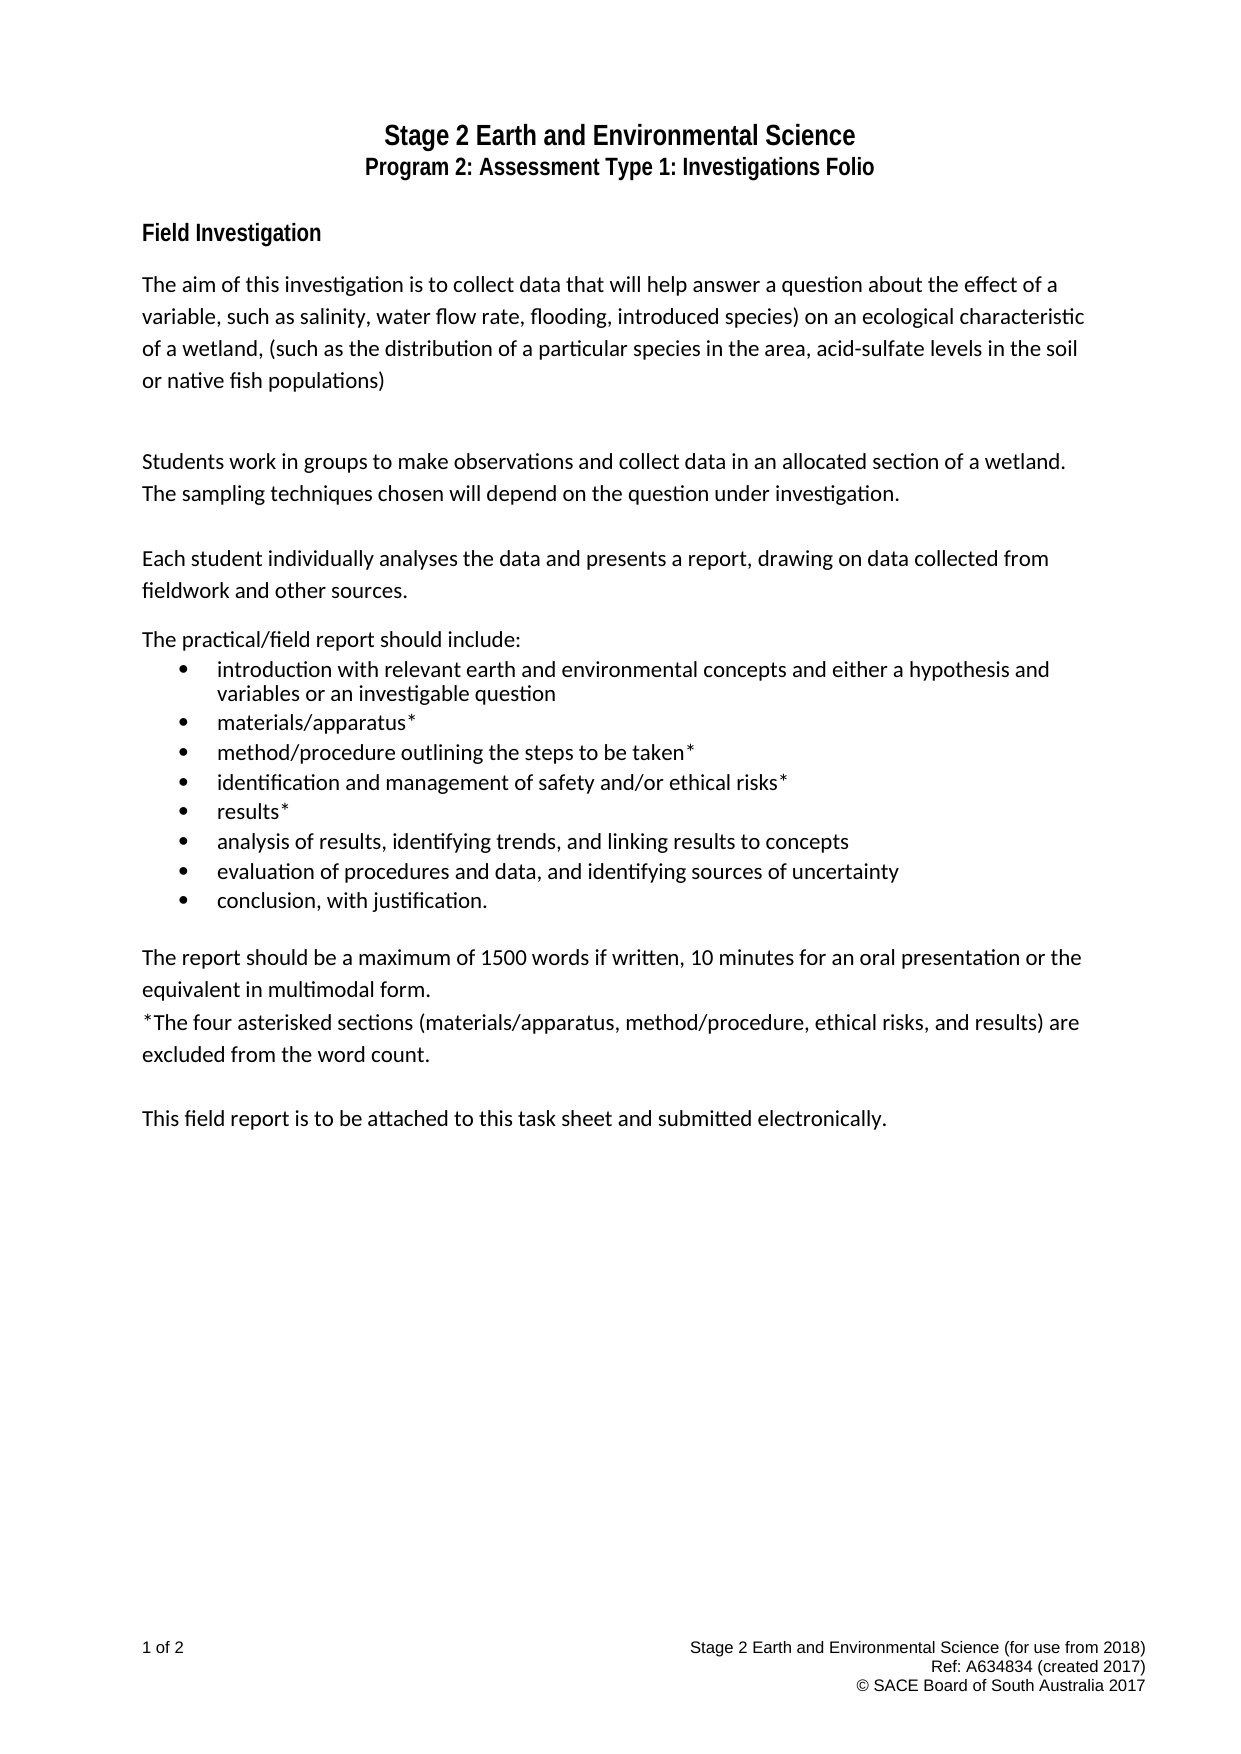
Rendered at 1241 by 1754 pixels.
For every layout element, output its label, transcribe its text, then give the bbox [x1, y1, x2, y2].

text *The four asterisked sections (materials/apparatus, method/procedure, ethical risks, and results) are excluded from the word count. [142, 1008, 1098, 1068]
text Program 2: Assessment Type 1: Investigations Folio [142, 152, 1098, 180]
list introduction with relevant earth and environmental concepts and either a hypothesis and variables or an investigable question [179, 659, 1098, 706]
text The practical/field report should include: [142, 629, 1098, 653]
text Stage 2 Earth and Environmental Science [142, 118, 1098, 152]
text The aim of this investigation is to collect data that will help answer a question about the effect of a variable, such as salinity, water flow rate, flooding, introduced species) on an ecological characteristic of a wetland, (such as the distribution of a particular species in the area, acid-sulfate levels in the soil or native fish populations) [142, 270, 1098, 394]
text Field Investigation [142, 218, 1098, 246]
text Each student individually analyses the data and presents a report, drawing on data collected from fieldwork and other sources. [142, 544, 1098, 604]
list evaluation of procedures and data, and identifying sources of uncertainty [179, 860, 1098, 884]
list method/procedure outlining the steps to be taken* [179, 742, 1098, 765]
list identification and management of safety and/or ethical risks* [179, 771, 1098, 795]
text The report should be a maximum of 1500 words if written, 10 minutes for an oral presentation or the equivalent in multimodal form. [142, 943, 1098, 1003]
text Students work in groups to make observations and collect data in an allocated section of a wetland. The sampling techniques chosen will depend on the question under investigation. [142, 447, 1098, 508]
text This field report is to be attached to this task sheet and submitted electronically. [142, 1104, 1098, 1132]
list analysis of results, identifying trends, and linking results to concepts [179, 831, 1098, 854]
list conclusion, with justification. [179, 890, 1098, 913]
list results* [179, 801, 1098, 824]
list materials/apparatus* [179, 712, 1098, 735]
